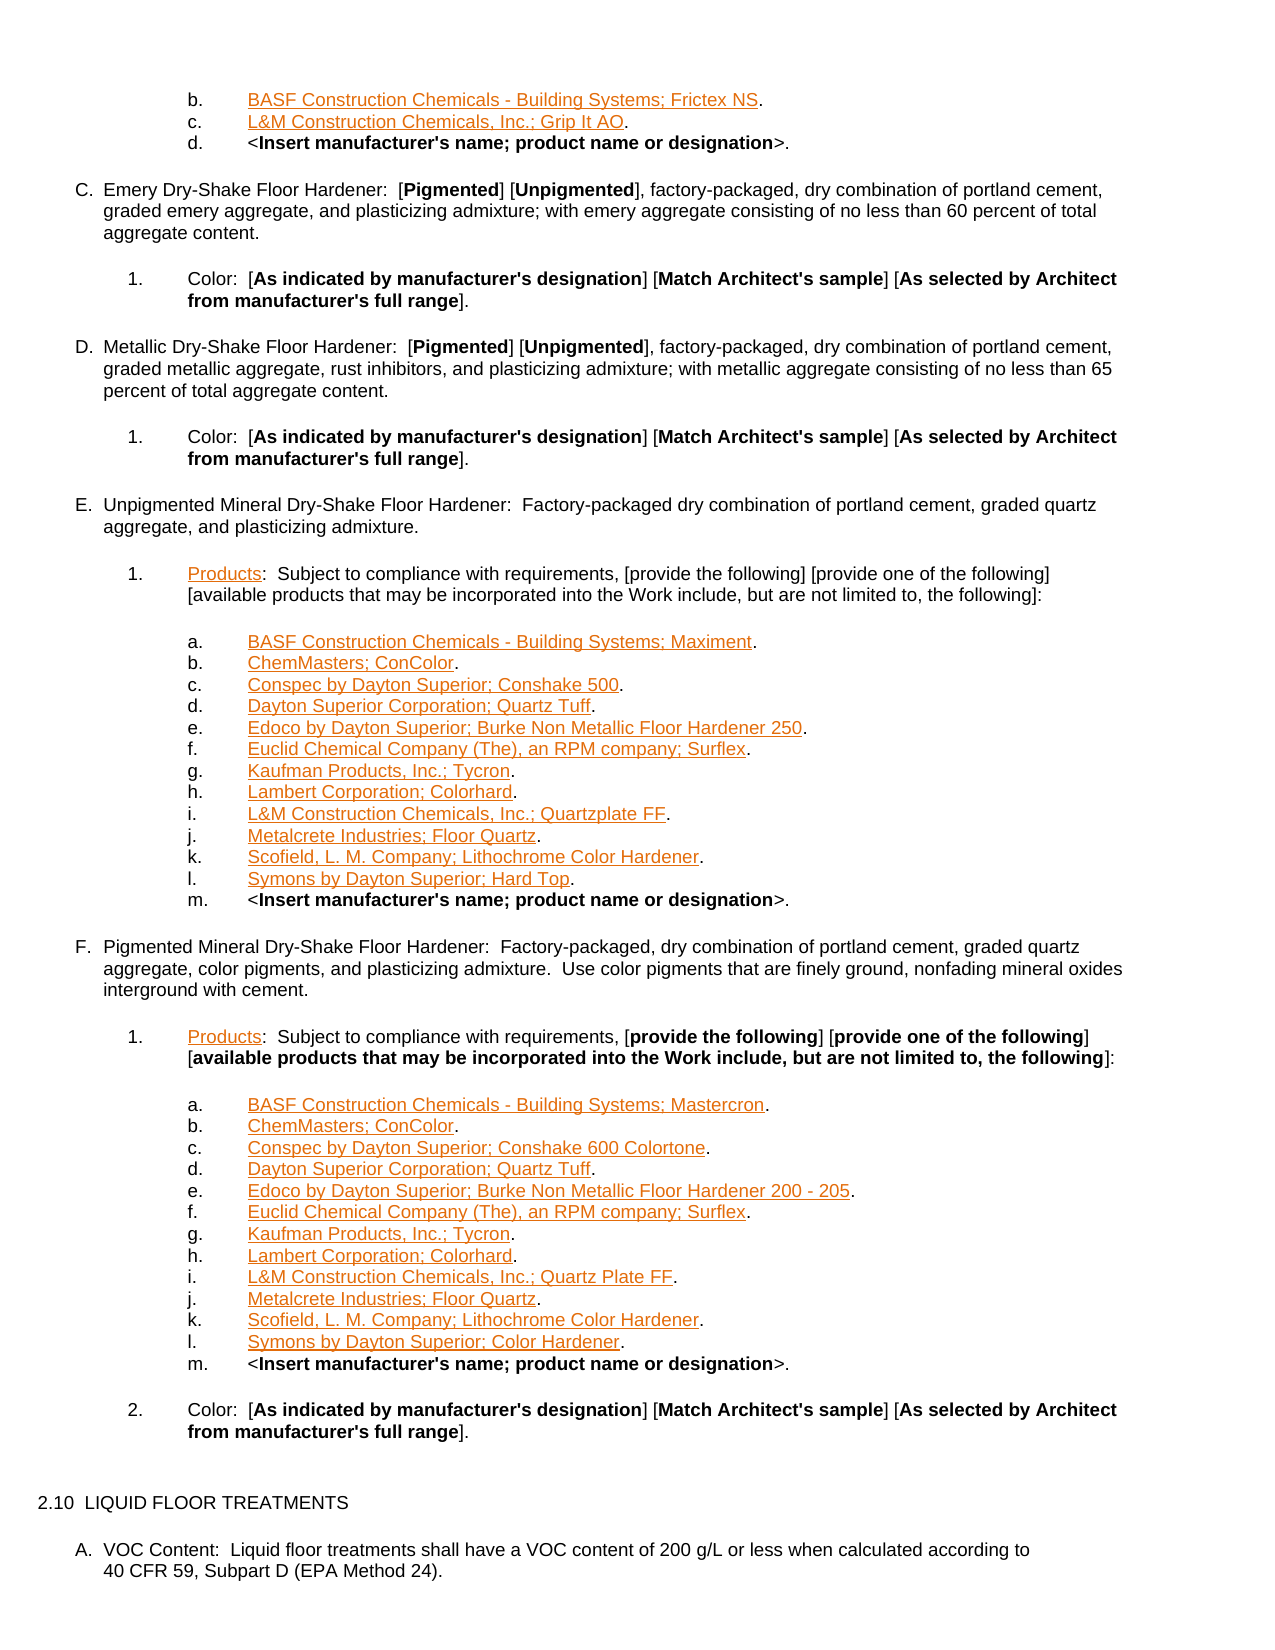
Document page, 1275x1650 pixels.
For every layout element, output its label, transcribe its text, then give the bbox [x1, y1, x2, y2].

text Conspec by Dayton Superior; Conshake 500. [187, 673, 1125, 695]
text Pigmented Mineral Dry-Shake Floor Hardener: Factory-packaged, dry combination of portland cement, graded quartz aggregate, color pigments, and plasticizing admixture. Use color pigments that are finely ground, nonfading mineral oxides interground with cement. [75, 936, 1125, 1000]
text Euclid Chemical Company (The), an RPM company; Surflex. [187, 738, 1125, 760]
text ChemMasters; ConColor. [187, 1115, 1125, 1137]
text Euclid Chemical Company (The), an RPM company; Surflex. [187, 1201, 1125, 1223]
text <Insert manufacturer's name; product name or designation>. [187, 889, 1125, 911]
text Metallic Dry-Shake Floor Hardener: [Pigmented] [Unpigmented], factory-packaged, dry combination of portland cement, graded metallic aggregate, rust inhibitors, and plasticizing admixture; with metallic aggregate consisting of no less than 65 percent of total aggregate content. [75, 336, 1125, 401]
text L&M Construction Chemicals, Inc.; Quartzplate FF. [187, 803, 1125, 824]
text BASF Construction Chemicals - Building Systems; Maximent. [187, 630, 1125, 652]
text L&M Construction Chemicals, Inc.; Grip It AO. [187, 110, 1125, 132]
text Color: [As indicated by manufacturer's designation] [Match Architect's sample] [As selected by Architect from manufacturer's full range]. [127, 426, 1125, 469]
text Products: Subject to compliance with requirements, [provide the following] [provide one of the following] [available products that may be incorporated into the Work include, but are not limited to, the following]: [127, 562, 1125, 605]
text Color: [As indicated by manufacturer's designation] [Match Architect's sample] [As selected by Architect from manufacturer's full range]. [127, 1399, 1125, 1442]
text Lambert Corporation; Colorhard. [187, 1244, 1125, 1266]
text Emery Dry-Shake Floor Hardener: [Pigmented] [Unpigmented], factory-packaged, dry combination of portland cement, graded emery aggregate, and plasticizing admixture; with emery aggregate consisting of no less than 60 percent of total aggregate content. [75, 178, 1125, 243]
text BASF Construction Chemicals - Building Systems; Frictex NS. [187, 89, 1125, 110]
text Color: [As indicated by manufacturer's designation] [Match Architect's sample] [As selected by Architect from manufacturer's full range]. [127, 268, 1125, 311]
text Metalcrete Industries; Floor Quartz. [187, 824, 1125, 846]
text Products: Subject to compliance with requirements, [provide the following] [provide one of the following] [available products that may be incorporated into the Work include, but are not limited to, the following]: [127, 1025, 1125, 1068]
text VOC Content: Liquid floor treatments shall have a VOC content of 200 g/L or less when calculated according to 40 CFR 59, Subpart D (EPA Method 24). [75, 1538, 1125, 1582]
text Lambert Corporation; Colorhard. [187, 781, 1125, 803]
text Edoco by Dayton Superior; Burke Non Metallic Floor Hardener 250. [187, 717, 1125, 738]
text Symons by Dayton Superior; Hard Top. [187, 868, 1125, 889]
text Kaufman Products, Inc.; Tycron. [187, 760, 1125, 781]
text ChemMasters; ConColor. [187, 652, 1125, 673]
text LIQUID FLOOR TREATMENTS [37, 1492, 1125, 1513]
text Metalcrete Industries; Floor Quartz. [187, 1288, 1125, 1309]
text Dayton Superior Corporation; Quartz Tuff. [187, 695, 1125, 717]
text Edoco by Dayton Superior; Burke Non Metallic Floor Hardener 200 - 205. [187, 1180, 1125, 1201]
text Kaufman Products, Inc.; Tycron. [187, 1223, 1125, 1244]
text Scofield, L. M. Company; Lithochrome Color Hardener. [187, 1309, 1125, 1331]
text Symons by Dayton Superior; Color Hardener. [187, 1331, 1125, 1352]
text Dayton Superior Corporation; Quartz Tuff. [187, 1158, 1125, 1180]
text L&M Construction Chemicals, Inc.; Quartz Plate FF. [187, 1266, 1125, 1288]
text Conspec by Dayton Superior; Conshake 600 Colortone. [187, 1137, 1125, 1158]
text Scofield, L. M. Company; Lithochrome Color Hardener. [187, 846, 1125, 868]
text Unpigmented Mineral Dry-Shake Floor Hardener: Factory-packaged dry combination of portland cement, graded quartz aggregate, and plasticizing admixture. [75, 494, 1125, 537]
text <Insert manufacturer's name; product name or designation>. [187, 132, 1125, 153]
text BASF Construction Chemicals - Building Systems; Mastercron. [187, 1093, 1125, 1115]
text <Insert manufacturer's name; product name or designation>. [187, 1352, 1125, 1374]
